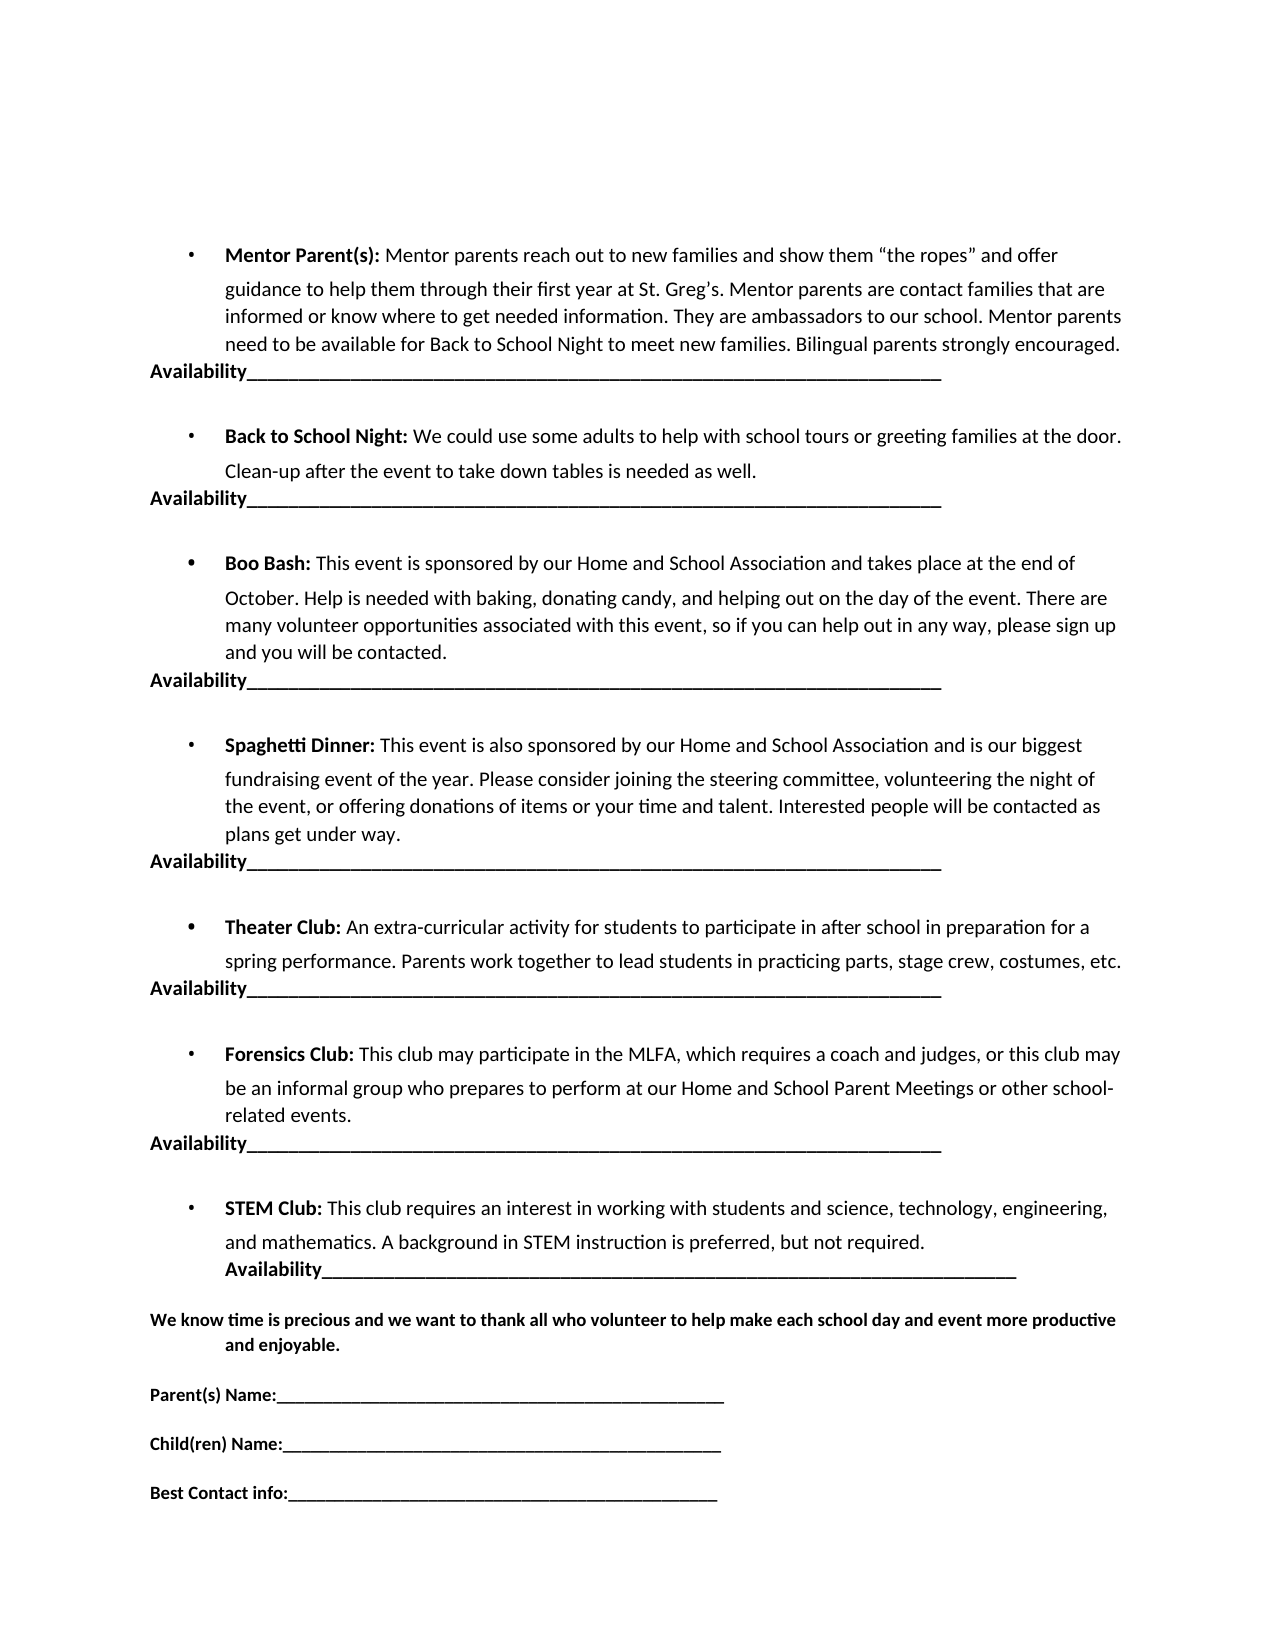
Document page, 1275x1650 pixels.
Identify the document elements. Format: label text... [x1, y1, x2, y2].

text Availability___________________________________________________________________ [150, 975, 1125, 1001]
text We know time is precious and we want to thank all who volunteer to help make each school day and event more productive and enjoyable. [150, 1309, 1125, 1356]
text Availability___________________________________________________________________ [150, 667, 1125, 692]
list Forensics Club: This club may participate in the MLFA, which requires a coach and judges, or this club may be an informal group who prepares to perform at our Home and School Parent Meetings or other school-related events. [187, 1030, 1125, 1128]
text Child(ren) Name:_______________________________________________ [150, 1432, 1125, 1455]
text Availability___________________________________________________________________ [150, 1130, 1125, 1155]
text Availability___________________________________________________________________ [150, 358, 1125, 384]
list Spaghetti Dinner: This event is also sponsored by our Home and School Association and is our biggest fundraising event of the year. Please consider joining the steering committee, volunteering the night of the event, or offering donations of items or your time and talent. Interested people will be contacted as plans get under way. [187, 722, 1125, 847]
text Availability___________________________________________________________________ [150, 848, 1125, 874]
list Mentor Parent(s): Mentor parents reach out to new families and show them “the ropes” and offer guidance to help them through their first year at St. Greg’s. Mentor parents are contact families that are informed or know where to get needed information. They are ambassadors to our school. Mentor parents need to be available for Back to School Night to meet new families. Bilingual parents strongly encouraged. [187, 231, 1125, 356]
text Parent(s) Name:________________________________________________ [150, 1383, 1125, 1406]
list STEM Club: This club requires an interest in working with students and science, technology, engineering, and mathematics. A background in STEM instruction is preferred, but not required. Availability___________________________________________________________________ [187, 1184, 1125, 1282]
text Availability___________________________________________________________________ [150, 485, 1125, 511]
list Theater Club: An extra-curricular activity for students to participate in after school in preparation for a spring performance. Parents work together to lead students in practicing parts, stage crew, costumes, etc. [187, 903, 1125, 973]
text Best Contact info:______________________________________________ [150, 1481, 1125, 1504]
list Boo Bash: This event is sponsored by our Home and School Association and takes place at the end of October. Help is needed with baking, donating candy, and helping out on the day of the event. There are many volunteer opportunities associated with this event, so if you can help out in any way, please sign up and you will be contacted. [187, 540, 1125, 665]
list Back to School Night: We could use some adults to help with school tours or greeting families at the door. Clean-up after the event to take down tables is needed as well. [187, 413, 1125, 483]
